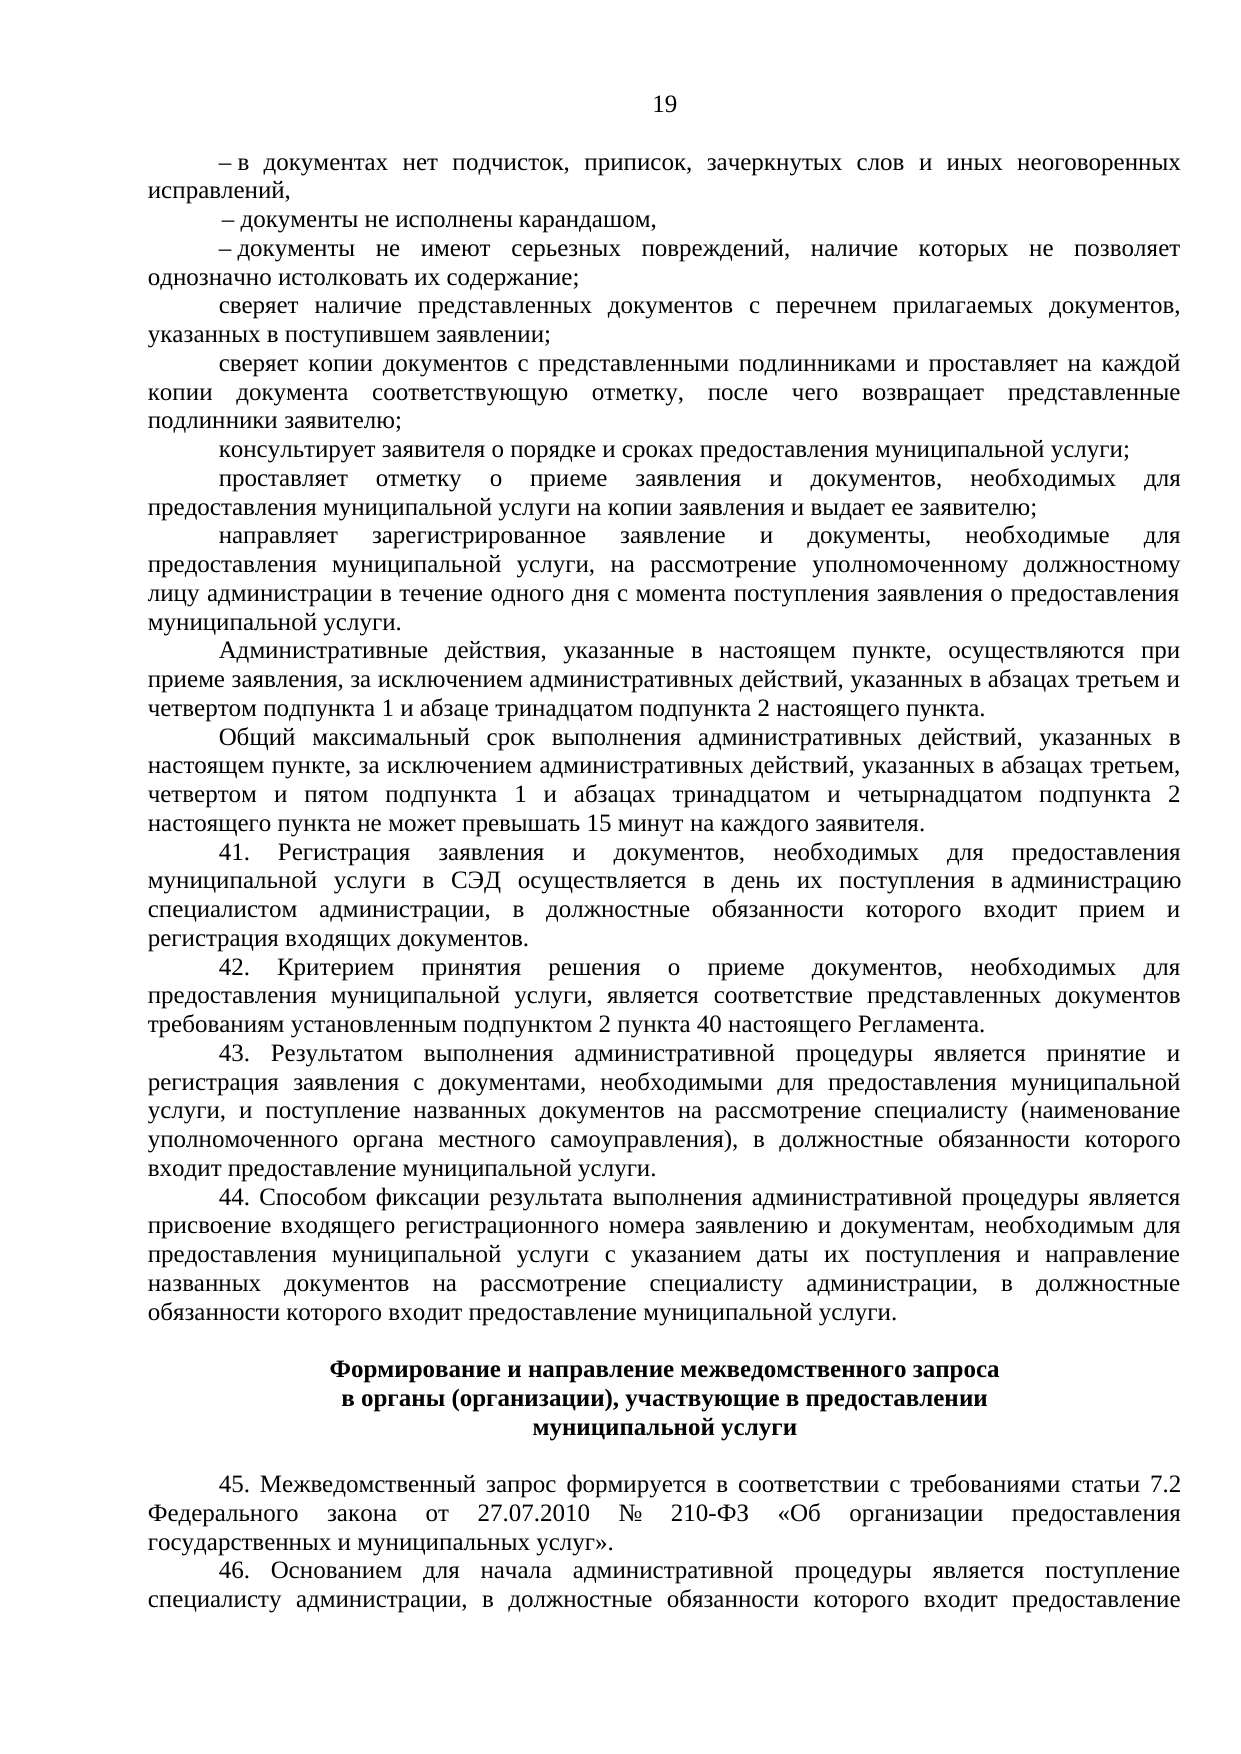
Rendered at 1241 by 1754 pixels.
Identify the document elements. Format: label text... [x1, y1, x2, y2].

text – документы не исполнены карандашом, [148, 204, 1240, 233]
text Формирование и направление межведомственного запроса [148, 1354, 1181, 1383]
text – документы не имеют серьезных повреждений, наличие которых не позволяет однозначно истолковать их содержание; [148, 233, 1181, 291]
text проставляет отметку о приеме заявления и документов, необходимых для предоставления муниципальной услуги на копии заявления и выдает ее заявителю; [148, 463, 1181, 521]
text сверяет копии документов с представленными подлинниками и проставляет на каждой копии документа соответствующую отметку, после чего возвращает представленные подлинники заявителю; [148, 348, 1181, 434]
text в органы (организации), участвующие в предоставлении [148, 1383, 1181, 1412]
text Административные действия, указанные в настоящем пункте, осуществляются при приеме заявления, за исключением административных действий, указанных в абзацах третьем и четвертом подпункта 1 и абзаце тринадцатом подпункта 2 настоящего пункта. [148, 636, 1181, 722]
text сверяет наличие представленных документов с перечнем прилагаемых документов, указанных в поступившем заявлении; [148, 291, 1181, 348]
text 42. Критерием принятия решения о приеме документов, необходимых для предоставления муниципальной услуги, является соответствие представленных документов требованиям установленным подпунктом 2 пункта 40 настоящего Регламента. [148, 952, 1181, 1038]
text – в документах нет подчисток, приписок, зачеркнутых слов и иных неоговоренных исправлений, [148, 147, 1181, 204]
text Общий максимальный срок выполнения административных действий, указанных в настоящем пункте, за исключением административных действий, указанных в абзацах третьем, четвертом и пятом подпункта 1 и абзацах тринадцатом и четырнадцатом подпункта 2 настоящего пункта не может превышать 15 минут на каждого заявителя. [148, 722, 1181, 837]
text 44. Способом фиксации результата выполнения административной процедуры является присвоение входящего регистрационного номера заявлению и документам, необходимым для предоставления муниципальной услуги с указанием даты их поступления и направление названных документов на рассмотрение специалисту администрации, в должностные обязанности которого входит предоставление муниципальной услуги. [148, 1182, 1181, 1326]
text направляет зарегистрированное заявление и документы, необходимые для предоставления муниципальной услуги, на рассмотрение уполномоченному должностному лицу администрации в течение одного дня с момента поступления заявления о предоставления муниципальной услуги. [148, 521, 1181, 636]
text 43. Результатом выполнения административной процедуры является принятие и регистрация заявления с документами, необходимыми для предоставления муниципальной услуги, и поступление названных документов на рассмотрение специалисту (наименование уполномоченного органа местного самоуправления), в должностные обязанности которого входит предоставление муниципальной услуги. [148, 1038, 1181, 1182]
text 45. Межведомственный запрос формируется в соответствии с требованиями статьи 7.2 Федерального закона от 27.07.2010 № 210-ФЗ «Об организации предоставления государственных и муниципальных услуг». [148, 1469, 1181, 1556]
text консультирует заявителя о порядке и сроках предоставления муниципальной услуги; [148, 434, 1181, 463]
text 41. Регистрация заявления и документов, необходимых для предоставления муниципальной услуги в СЭД осуществляется в день их поступления в администрацию специалистом администрации, в должностные обязанности которого входит прием и регистрация входящих документов. [148, 837, 1181, 952]
text муниципальной услуги [148, 1412, 1181, 1441]
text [148, 1556, 1181, 1613]
